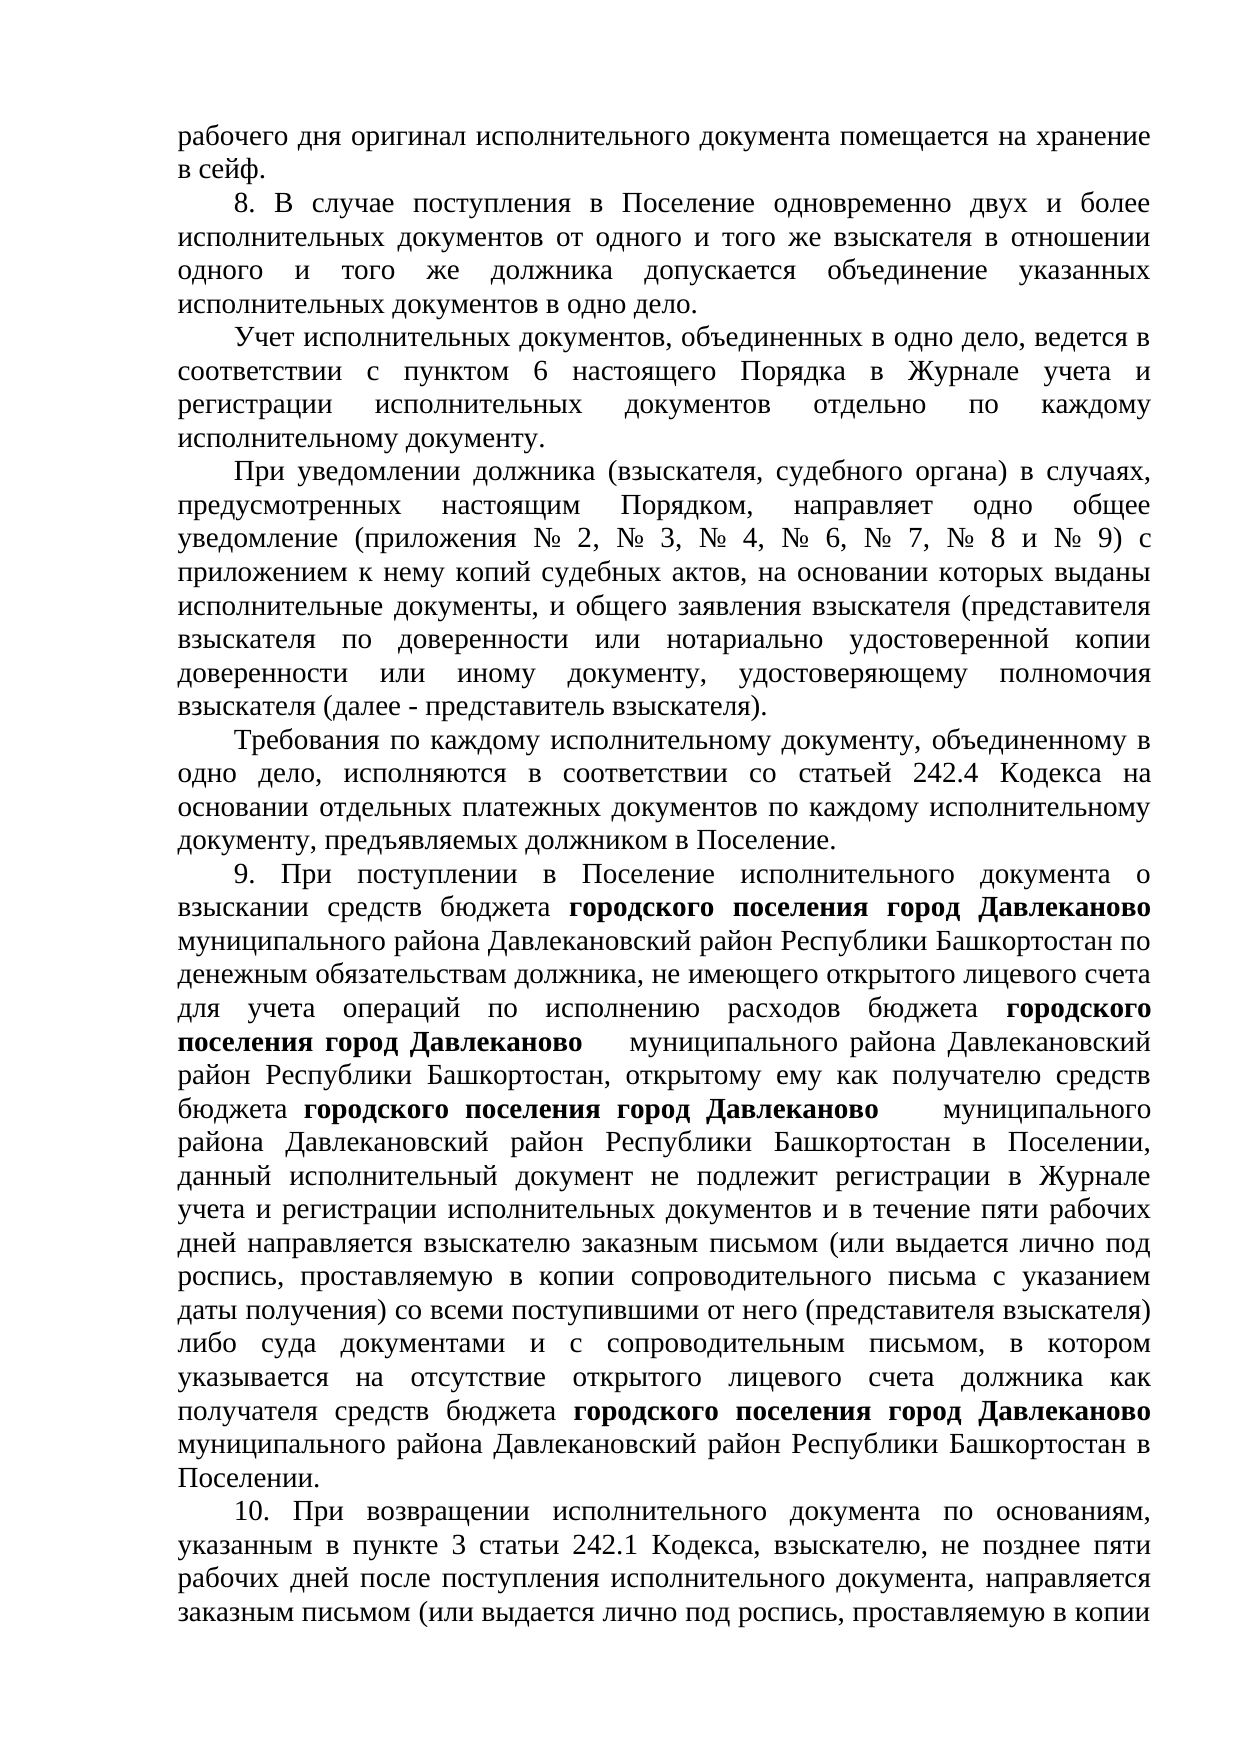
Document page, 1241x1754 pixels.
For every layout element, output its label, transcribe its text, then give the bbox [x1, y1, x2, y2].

text Требования по каждому исполнительному документу, объединенному в одно дело, исполняются в соответствии со статьей 242.4 Кодекса на основании отдельных платежных документов по каждому исполнительному документу, предъявляемых должником в Поселение. [177, 722, 1152, 856]
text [177, 1493, 1152, 1627]
text 9. При поступлении в Поселение исполнительного документа о взыскании средств бюджета городского поселения город Давлеканово муниципального района Давлекановский район Республики Башкортостан по денежным обязательствам должника, не имеющего открытого лицевого счета для учета операций по исполнению расходов бюджета городского поселения город Давлеканово муниципального района Давлекановский район Республики Башкортостан, открытому ему как получателю средств бюджета городского поселения город Давлеканово муниципального района Давлекановский район Республики Башкортостан в Поселении, данный исполнительный документ не подлежит регистрации в Журнале учета и регистрации исполнительных документов и в течение пяти рабочих дней направляется взыскателю заказным письмом (или выдается лично под роспись, проставляемую в копии сопроводительного письма с указанием даты получения) со всеми поступившими от него (представителя взыскателя) либо суда документами и с сопроводительным письмом, в котором указывается на отсутствие открытого лицевого счета должника как получателя средств бюджета городского поселения город Давлеканово муниципального района Давлекановский район Республики Башкортостан в Поселении. [177, 856, 1152, 1493]
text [177, 118, 1152, 185]
text 8. В случае поступления в Поселение одновременно двух и более исполнительных документов от одного и того же взыскателя в отношении одного и того же должника допускается объединение указанных исполнительных документов в одно дело. [177, 185, 1152, 319]
text Учет исполнительных документов, объединенных в одно дело, ведется в соответствии с пунктом 6 настоящего Порядка в Журнале учета и регистрации исполнительных документов отдельно по каждому исполнительному документу. [177, 319, 1152, 453]
text При уведомлении должника (взыскателя, судебного органа) в случаях, предусмотренных настоящим Порядком, направляет одно общее уведомление (приложения № 2, № 3, № 4, № 6, № 7, № 8 и № 9) с приложением к нему копий судебных актов, на основании которых выданы исполнительные документы, и общего заявления взыскателя (представителя взыскателя по доверенности или нотариально удостоверенной копии доверенности или иному документу, удостоверяющему полномочия взыскателя (далее - представитель взыскателя). [177, 453, 1152, 722]
